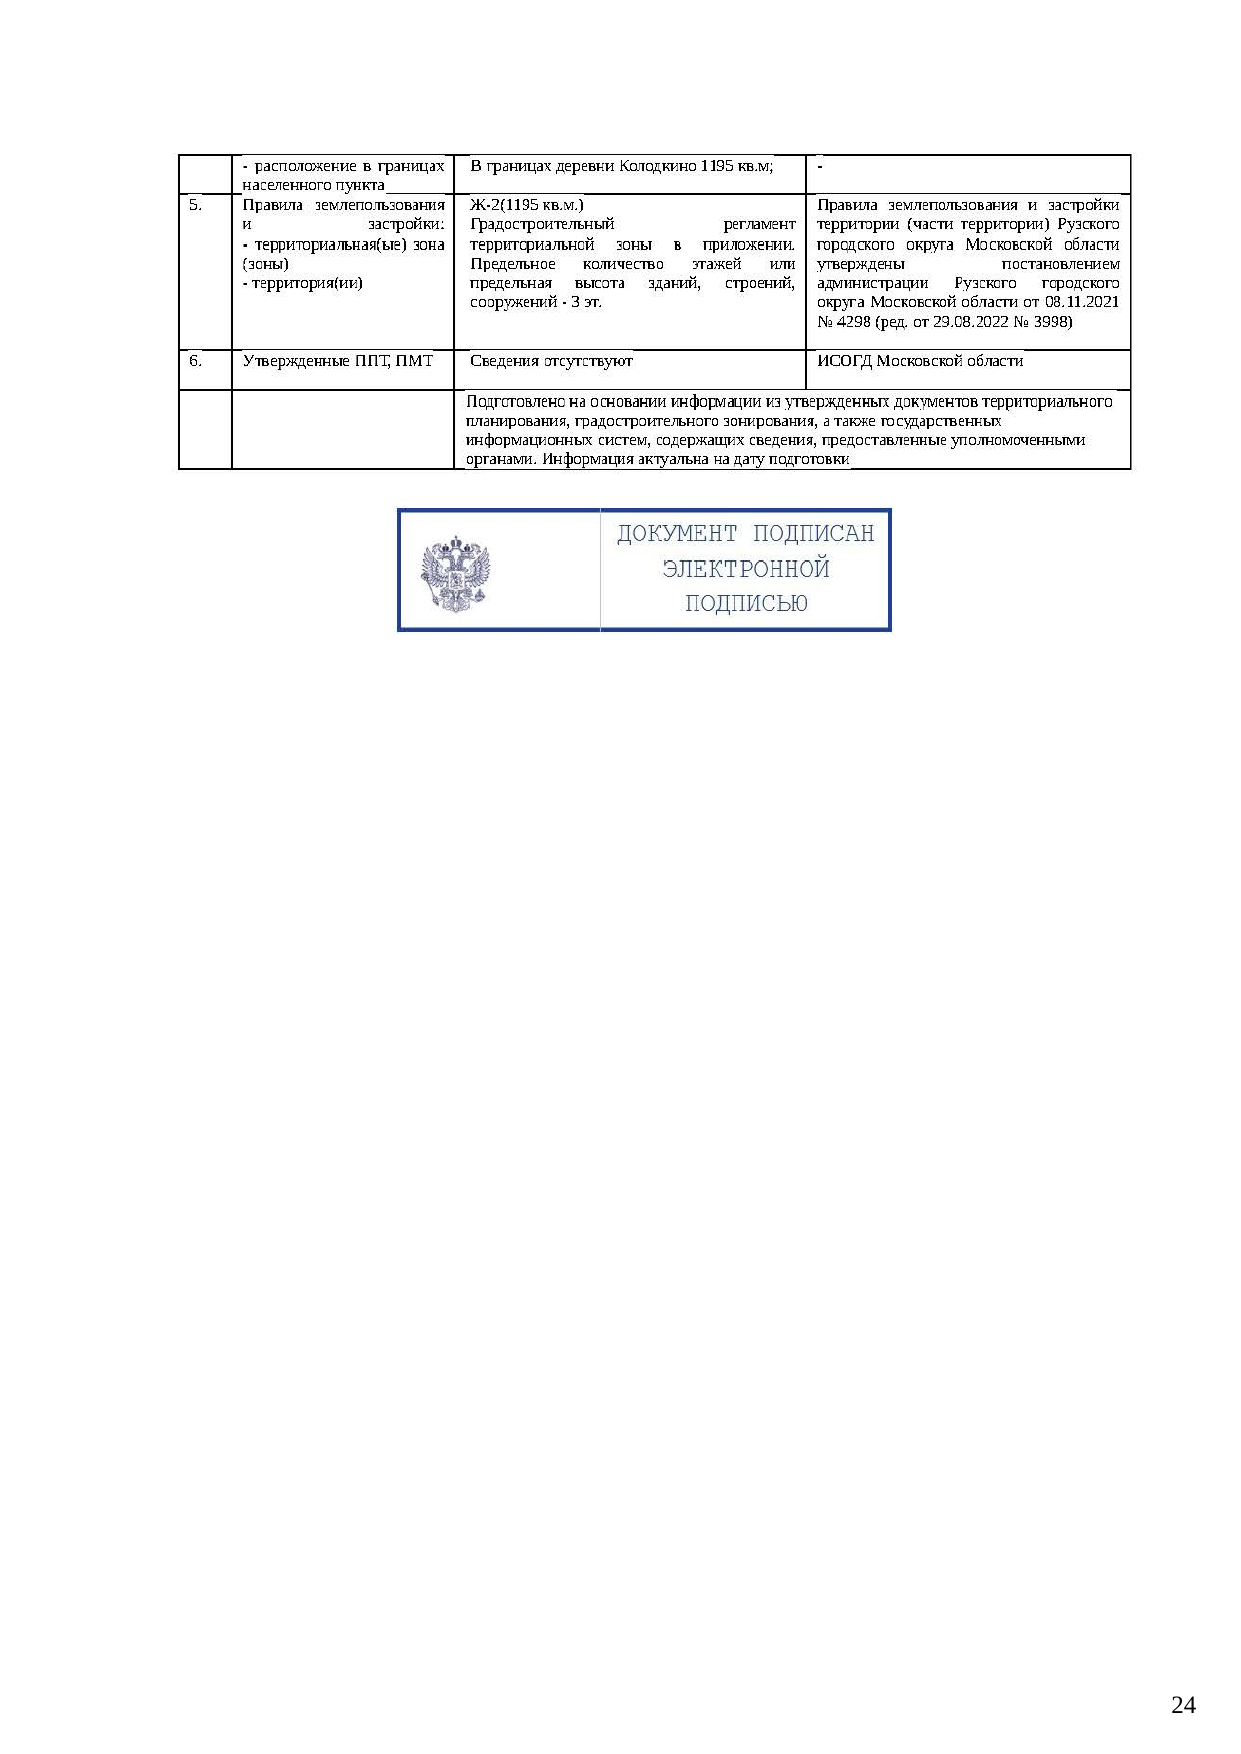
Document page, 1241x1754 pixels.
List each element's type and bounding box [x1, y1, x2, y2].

picture [73, 88, 1188, 1666]
